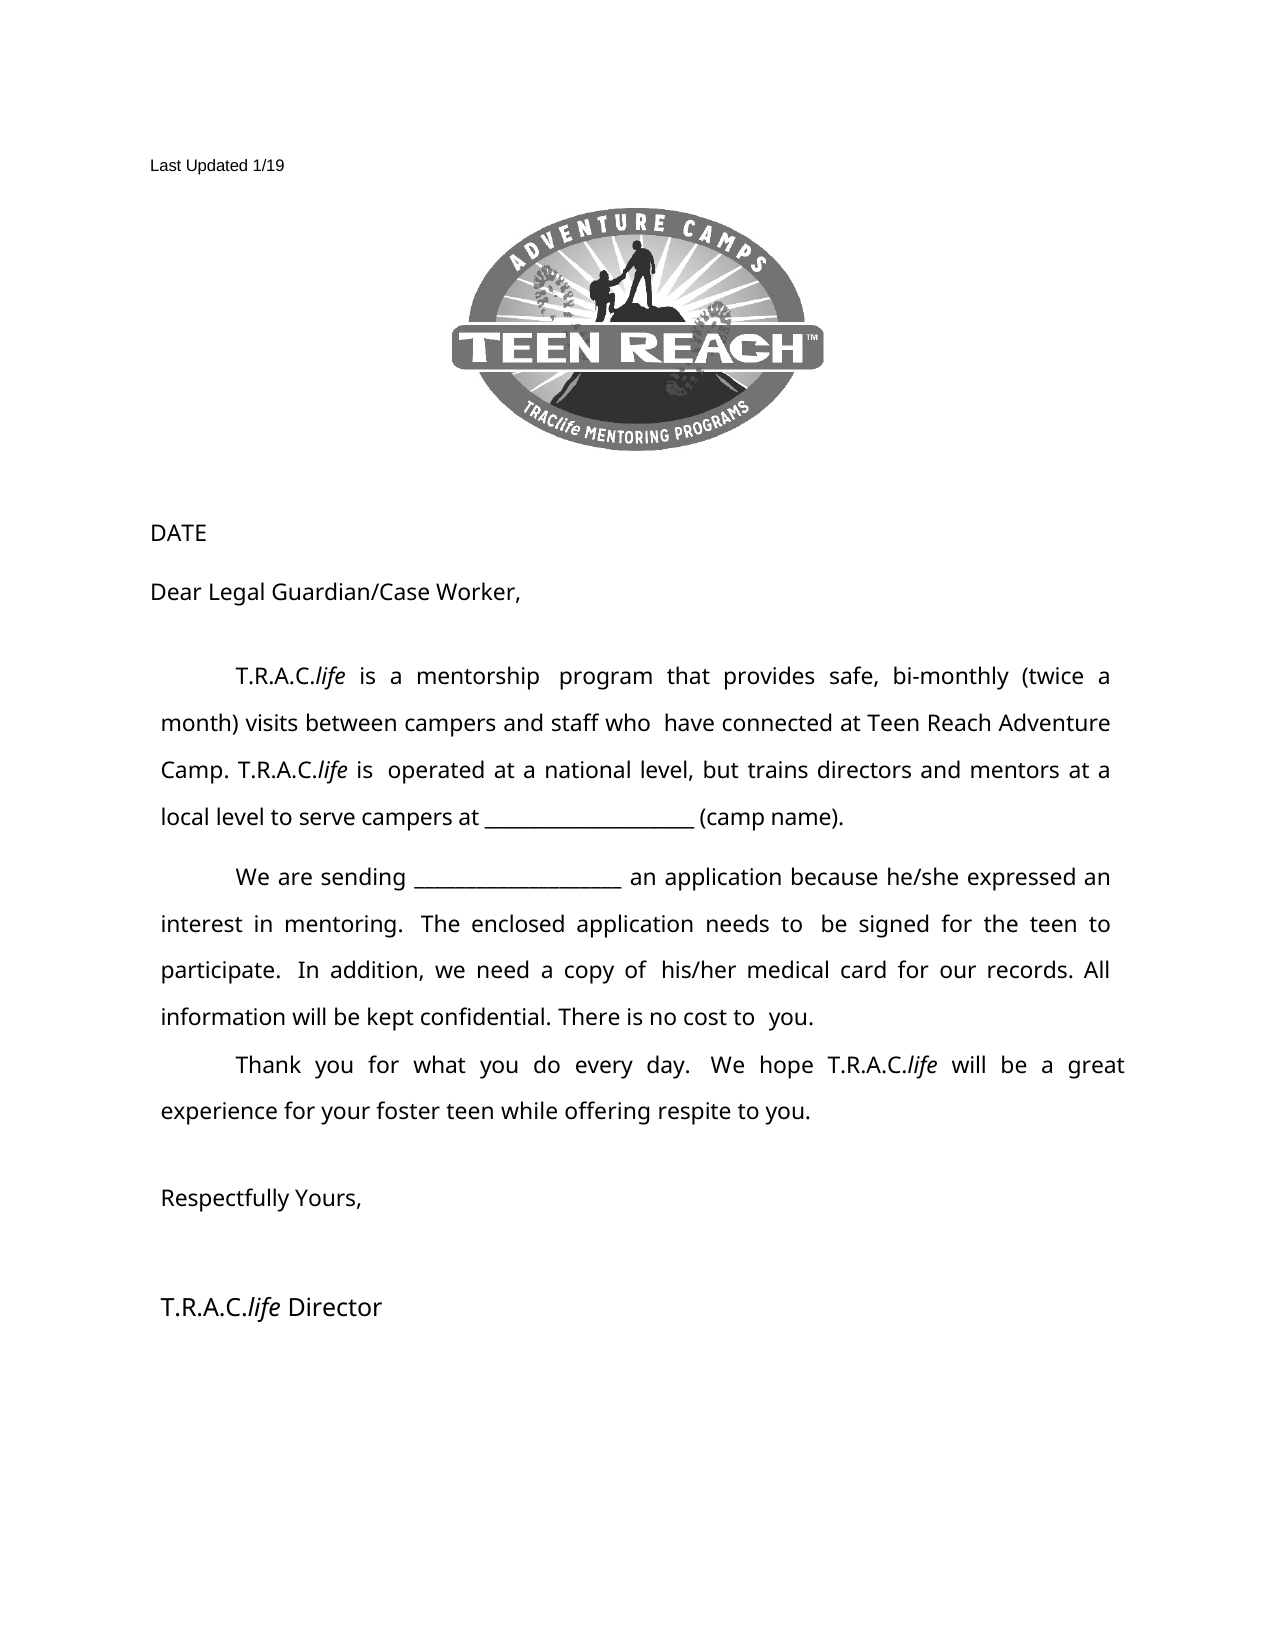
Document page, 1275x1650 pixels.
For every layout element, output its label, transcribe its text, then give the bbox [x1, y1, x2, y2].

text Dear Legal Guardian/Case Worker, [150, 576, 1125, 607]
text Respectfully Yours, [160, 1182, 1125, 1213]
text Thank you for what you do every day. We hope T.R.A.C.life will be a great experience for your foster teen while offering respite to you. [160, 1048, 1125, 1126]
text T.R.A.C.life Director [160, 1289, 1125, 1323]
picture [449, 204, 826, 461]
text Last Updated 1/19 [150, 156, 1070, 175]
text DATE [150, 523, 1125, 546]
text T.R.A.C.life is a mentorship program that provides safe, bi-monthly (twice a month) visits between campers and staff who have connected at Teen Reach Adventure Camp. T.R.A.C.life is operated at a national level, but trains directors and mentors at a local level to serve campers at _____________________ (camp name). [160, 660, 1111, 832]
text We are sending ____________________ an application because he/she expressed an interest in mentoring. The enclosed application needs to be signed for the teen to participate. In addition, we need a copy of his/her medical card for our records. All information will be kept confidential. There is no cost to you. [160, 861, 1111, 1033]
